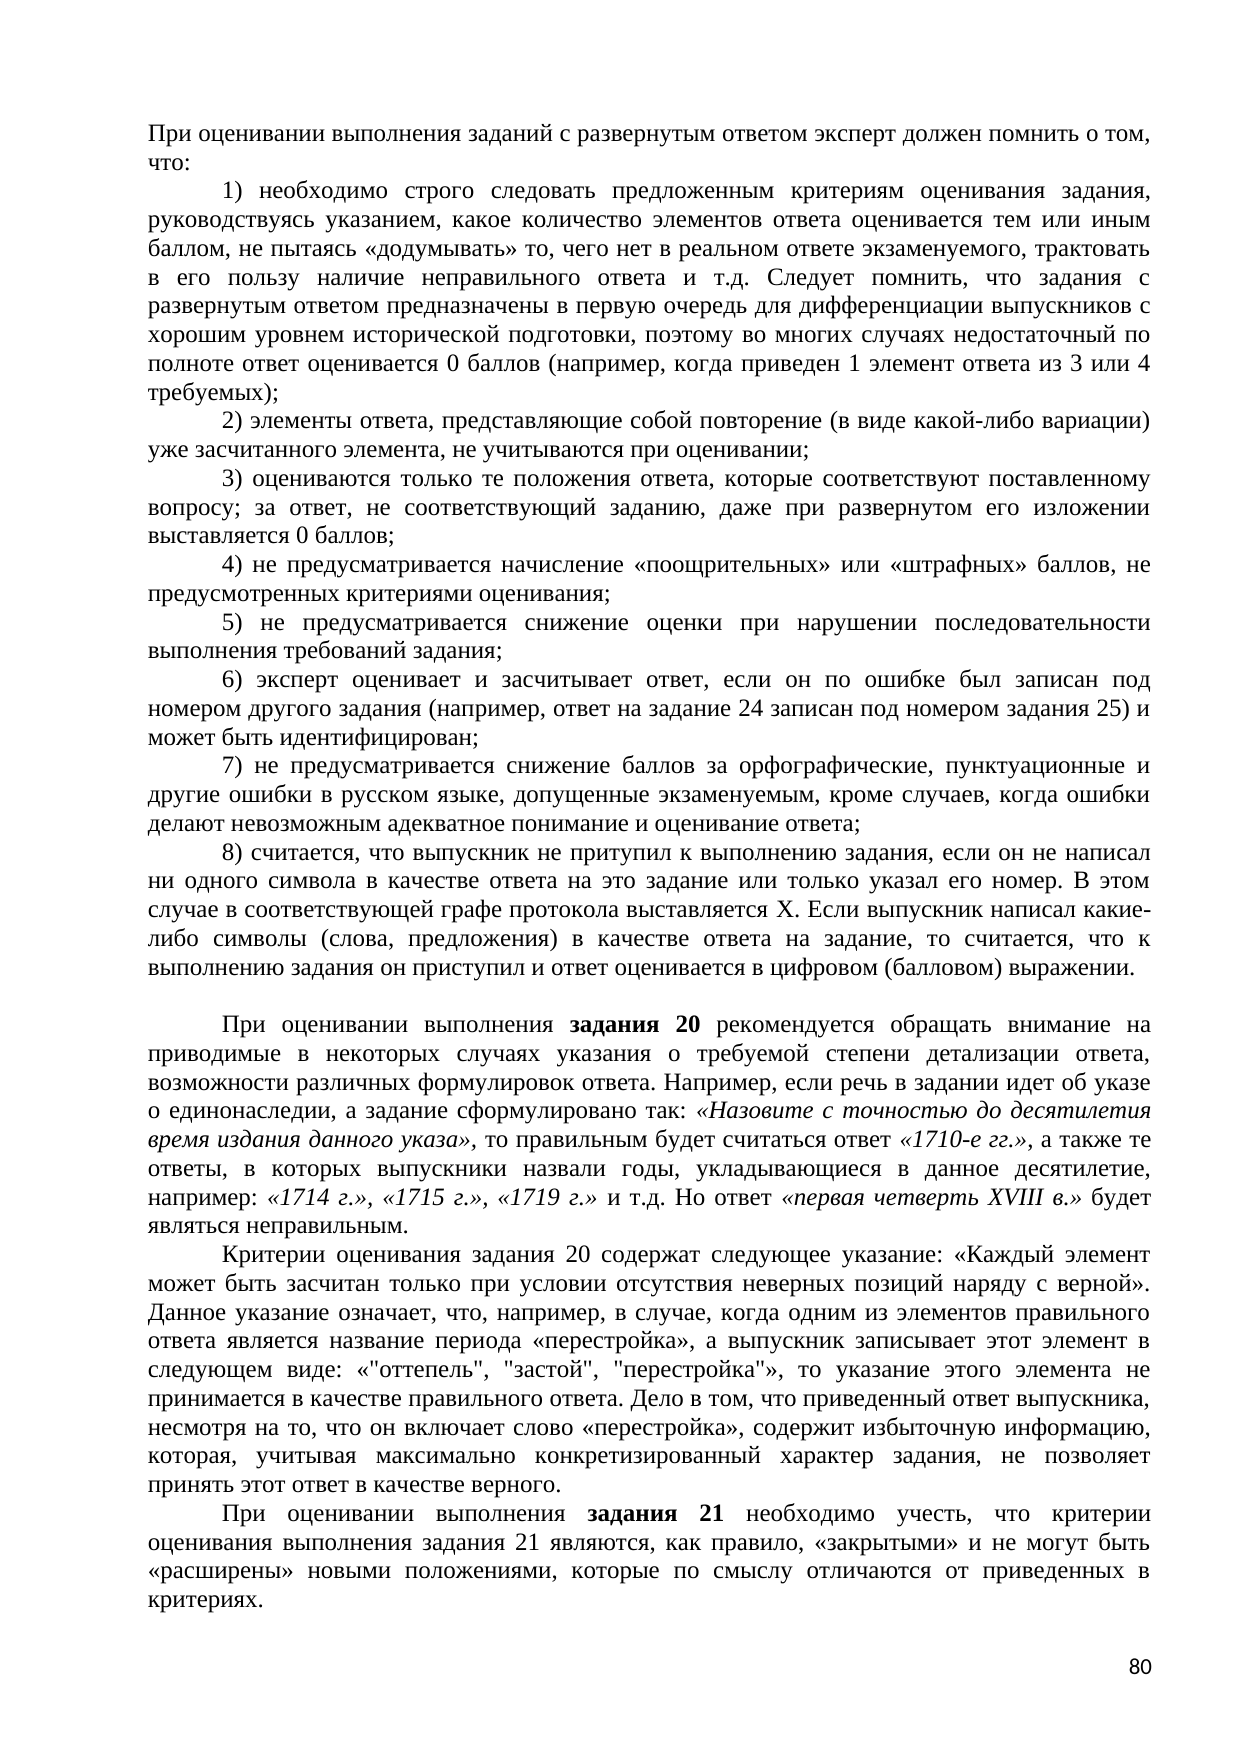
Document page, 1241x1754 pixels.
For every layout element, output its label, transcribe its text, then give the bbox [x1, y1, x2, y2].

text 2) элементы ответа, представляющие собой повторение (в виде какой-либо вариации) уже засчитанного элемента, не учитываются при оценивании; [148, 406, 1152, 463]
text 7) не предусматривается снижение баллов за орфографические, пунктуационные и другие ошибки в русском языке, допущенные экзаменуемым, кроме случаев, когда ошибки делают невозможным адекватное понимание и оценивание ответа; [148, 751, 1152, 837]
text При оценивании выполнения заданий с развернутым ответом эксперт должен помнить о том, что: [148, 118, 1152, 176]
text 5) не предусматривается снижение оценки при нарушении последовательности выполнения требований задания; [148, 607, 1152, 664]
text При оценивании выполнения задания 21 необходимо учесть, что критерии оценивания выполнения задания 21 являются, как правило, «закрытыми» и не могут быть «расширены» новыми положениями, которые по смыслу отличаются от приведенных в критериях. [148, 1498, 1152, 1613]
text 8) считается, что выпускник не притупил к выполнению задания, если он не написал ни одного символа в качестве ответа на это задание или только указал его номер. В этом случае в соответствующей графе протокола выставляется X. Если выпускник написал какие-либо символы (слова, предложения) в качестве ответа на задание, то считается, что к выполнению задания он приступил и ответ оценивается в цифровом (балловом) выражении. [148, 837, 1152, 981]
text 4) не предусматривается начисление «поощрительных» или «штрафных» баллов, не предусмотренных критериями оценивания; [148, 549, 1152, 607]
text 6) эксперт оценивает и засчитывает ответ, если он по ошибке был записан под номером другого задания (например, ответ на задание 24 записан под номером задания 25) и может быть идентифицирован; [148, 664, 1152, 751]
text Критерии оценивания задания 20 содержат следующее указание: «Каждый элемент может быть засчитан только при условии отсутствия неверных позиций наряду с верной». Данное указание означает, что, например, в случае, когда одним из элементов правильного ответа является название периода «перестройка», а выпускник записывает этот элемент в следующем виде: «"оттепель", "застой", "перестройка"», то указание этого элемента не принимается в качестве правильного ответа. Дело в том, что приведенный ответ выпускника, несмотря на то, что он включает слово «перестройка», содержит избыточную информацию, которая, учитывая максимально конкретизированный характер задания, не позволяет принять этот ответ в качестве верного. [148, 1239, 1152, 1498]
text 1) необходимо строго следовать предложенным критериям оценивания задания, руководствуясь указанием, какое количество элементов ответа оценивается тем или иным баллом, не пытаясь «додумывать» то, чего нет в реальном ответе экзаменуемого, трактовать в его пользу наличие неправильного ответа и т.д. Следует помнить, что задания с развернутым ответом предназначены в первую очередь для дифференциации выпускников с хорошим уровнем исторической подготовки, поэтому во многих случаях недостаточный по полноте ответ оценивается 0 баллов (например, когда приведен 1 элемент ответа из 3 или 4 требуемых); [148, 176, 1152, 406]
text 3) оцениваются только те положения ответа, которые соответствуют поставленному вопросу; за ответ, не соответствующий заданию, даже при развернутом его изложении выставляется 0 баллов; [148, 463, 1152, 549]
text При оценивании выполнения задания 20 рекомендуется обращать внимание на приводимые в некоторых случаях указания о требуемой степени детализации ответа, возможности различных формулировок ответа. Например, если речь в задании идет об указе о единонаследии, а задание сформулировано так: «Назовите с точностью до десятилетия время издания данного указа», то правильным будет считаться ответ «1710-е гг.», а также те ответы, в которых выпускники назвали годы, укладывающиеся в данное десятилетие, например: «1714 г.», «1715 г.», «1719 г.» и т.д. Но ответ «первая четверть XVIII в.» будет являться неправильным. [148, 1009, 1152, 1239]
